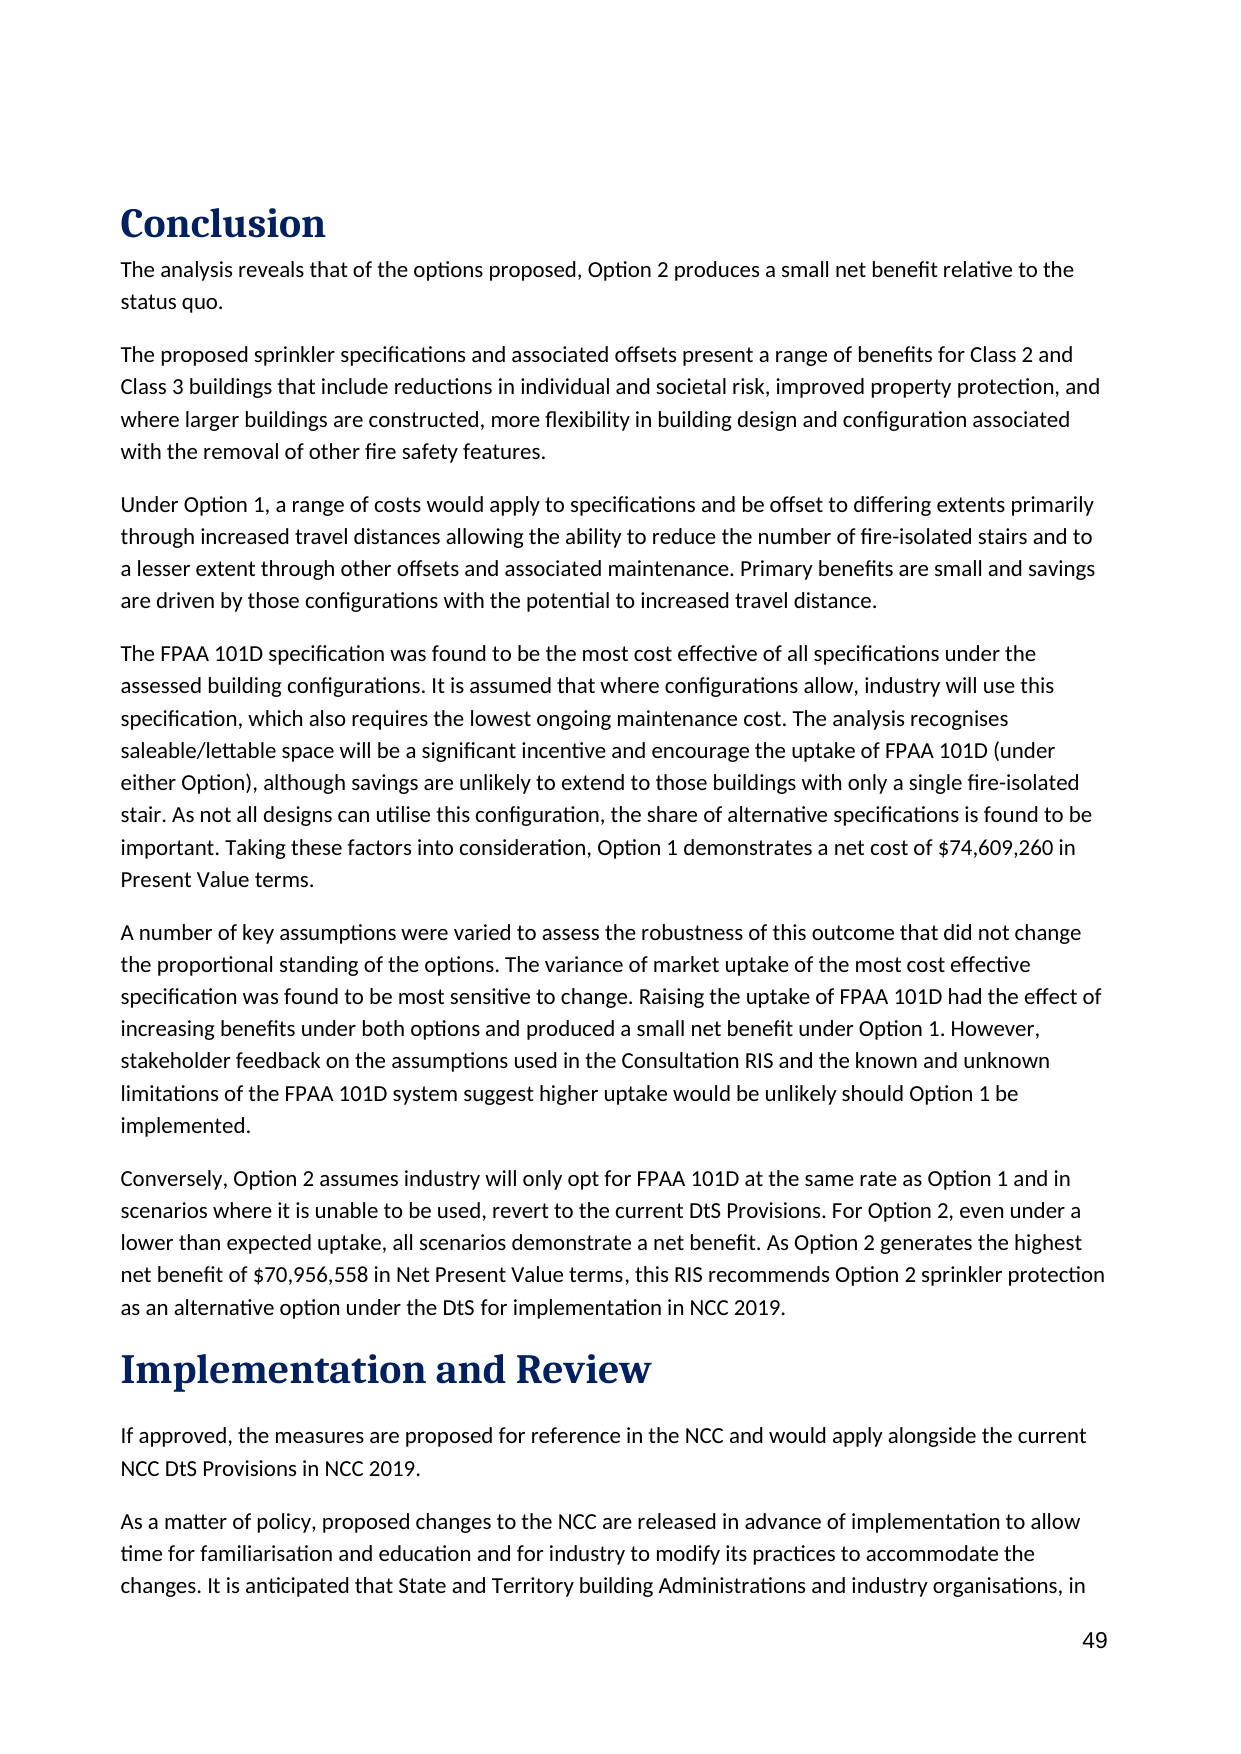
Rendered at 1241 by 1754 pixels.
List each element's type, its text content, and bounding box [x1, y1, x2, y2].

subtitle Conclusion [120, 200, 1107, 248]
text The FPAA 101D specification was found to be the most cost effective of all specifications under the assessed building configurations. It is assumed that where configurations allow, industry will use this specification, which also requires the lowest ongoing maintenance cost. The analysis recognises saleable/lettable space will be a significant incentive and encourage the uptake of FPAA 101D (under either Option), although savings are unlikely to extend to those buildings with only a single fire-isolated stair. As not all designs can utilise this configuration, the share of alternative specifications is found to be important. Taking these factors into consideration, Option 1 demonstrates a net cost of $74,609,260 in Present Value terms. [120, 639, 1107, 893]
text Conversely, Option 2 assumes industry will only opt for FPAA 101D at the same rate as Option 1 and in scenarios where it is unable to be used, revert to the current DtS Provisions. For Option 2, even under a lower than expected uptake, all scenarios demonstrate a net benefit. As Option 2 generates the highest net benefit of $70,956,558 in Net Present Value terms, this RIS recommends Option 2 sprinkler protection as an alternative option under the DtS for implementation in NCC 2019. [120, 1164, 1107, 1321]
text Under Option 1, a range of costs would apply to specifications and be offset to differing extents primarily through increased travel distances allowing the ability to reduce the number of fire-isolated stairs and to a lesser extent through other offsets and associated maintenance. Primary benefits are small and savings are driven by those configurations with the potential to increased travel distance. [120, 490, 1107, 614]
text A number of key assumptions were varied to assess the robustness of this outcome that did not change the proportional standing of the options. The variance of market uptake of the most cost effective specification was found to be most sensitive to change. Raising the uptake of FPAA 101D had the effect of increasing benefits under both options and produced a small net benefit under Option 1. However, stakeholder feedback on the assumptions used in the Consultation RIS and the known and unknown limitations of the FPAA 101D system suggest higher uptake would be unlikely should Option 1 be implemented. [120, 918, 1107, 1139]
text The proposed sprinkler specifications and associated offsets present a range of benefits for Class 2 and Class 3 buildings that include reductions in individual and societal risk, improved property protection, and where larger buildings are constructed, more flexibility in building design and configuration associated with the removal of other fire safety features. [120, 340, 1107, 465]
text Implementation and Review [120, 1346, 1107, 1394]
text The analysis reveals that of the options proposed, Option 2 produces a small net benefit relative to the status quo. [120, 255, 1107, 315]
text If approved, the measures are proposed for reference in the NCC and would apply alongside the current NCC DtS Provisions in NCC 2019. [120, 1422, 1107, 1482]
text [120, 1507, 1107, 1599]
